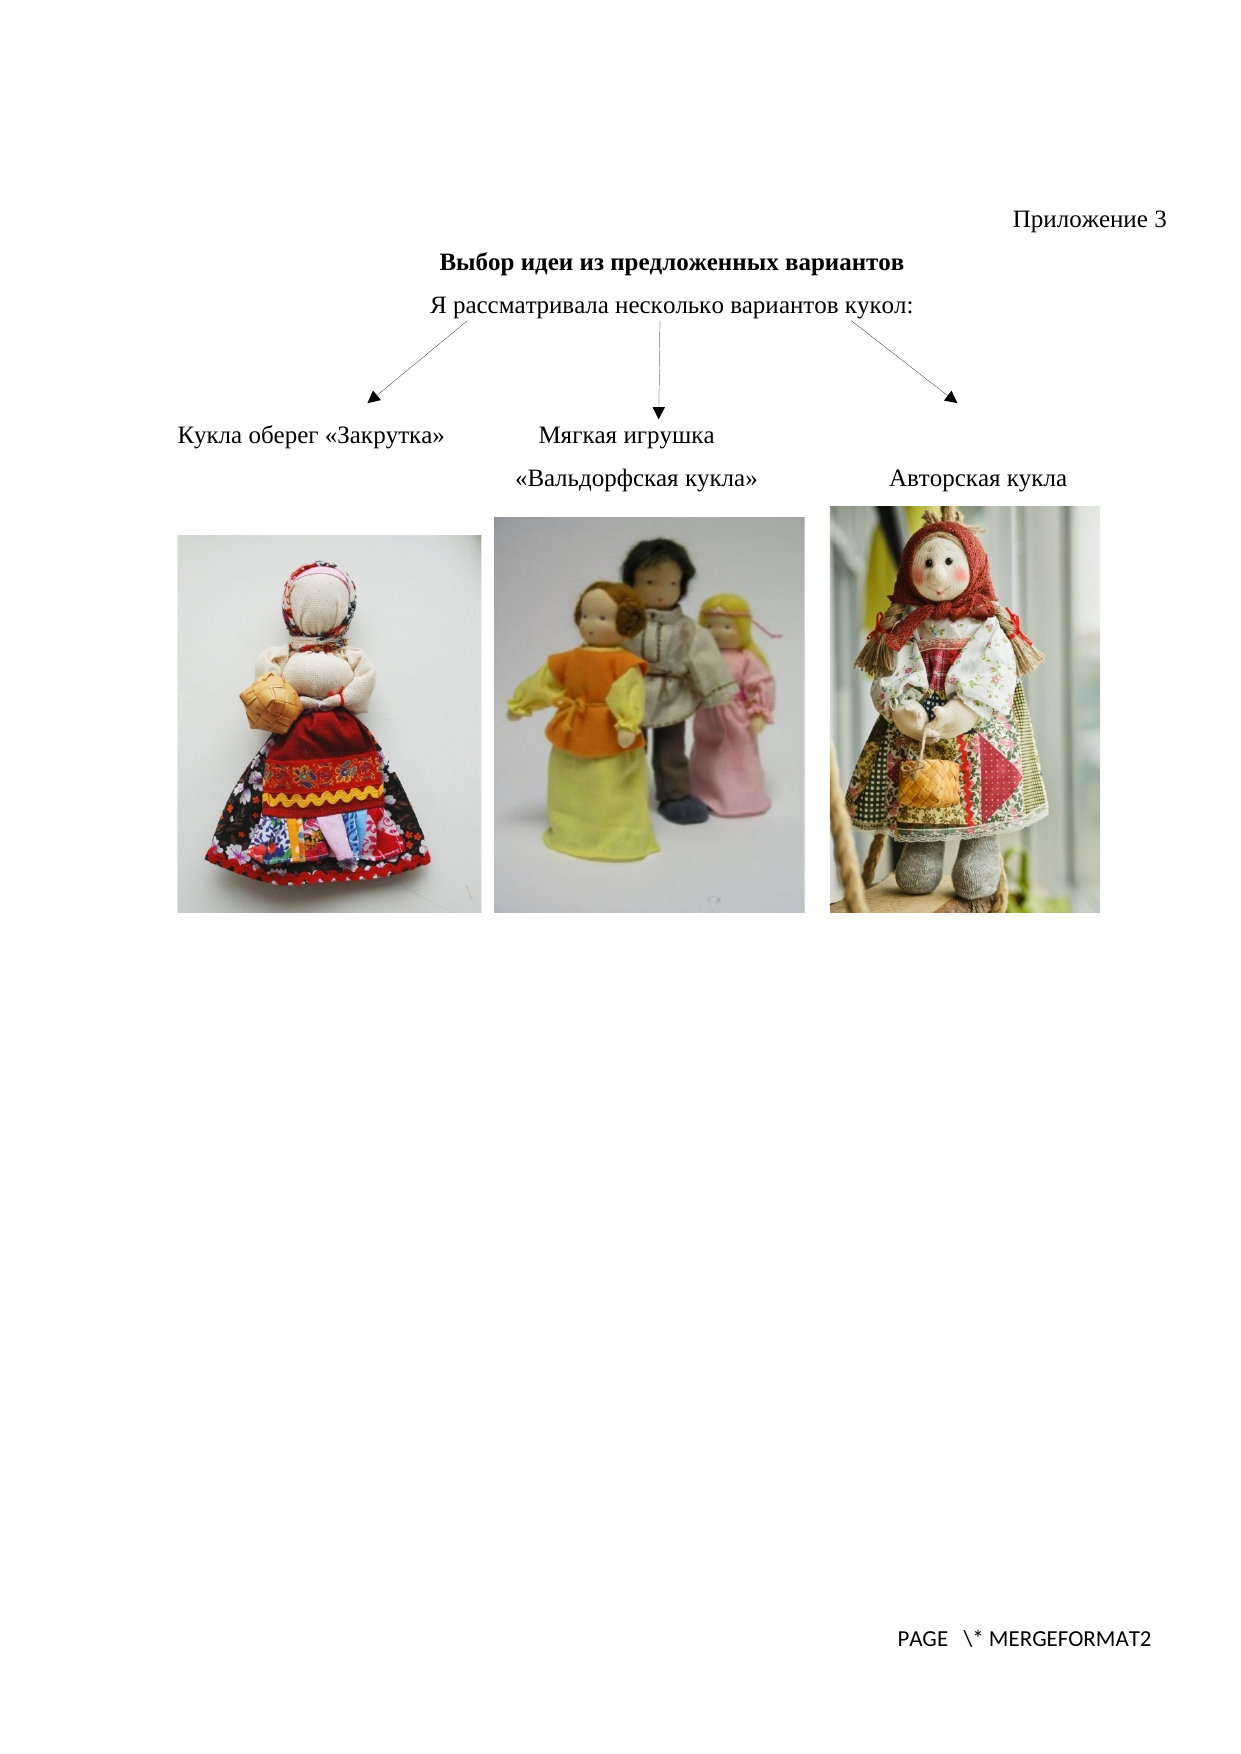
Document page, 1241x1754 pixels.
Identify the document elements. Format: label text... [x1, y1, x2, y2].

picture [177, 535, 482, 913]
text «Вальдорфская кукла» Авторская кукла [133, 463, 1166, 492]
picture [494, 517, 805, 913]
text Я рассматривала несколько вариантов кукол: [133, 291, 1166, 319]
text Кукла оберег «Закрутка» Мягкая игрушка [133, 420, 1166, 449]
text Приложение 3 [133, 204, 1166, 233]
text Выбор идеи из предложенных вариантов [133, 247, 1166, 276]
picture [829, 506, 1101, 913]
